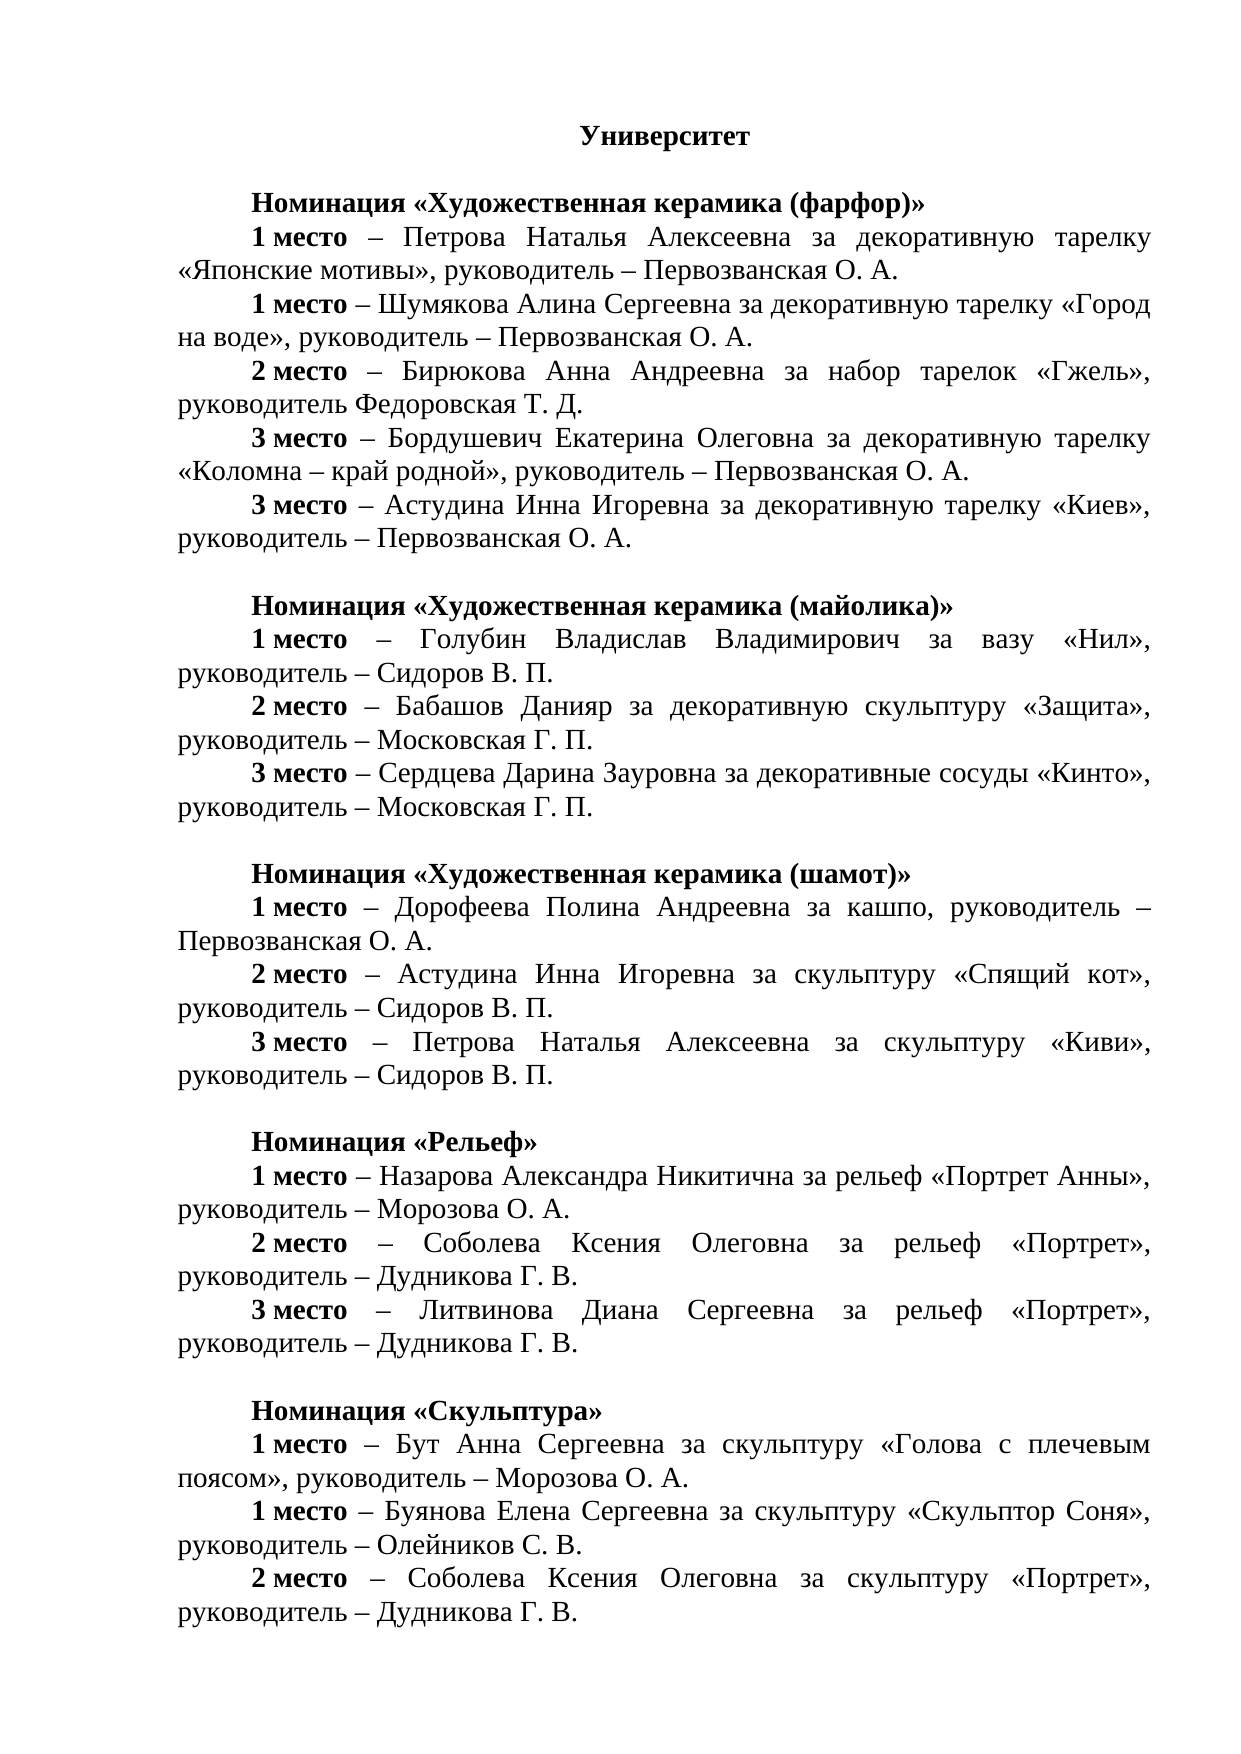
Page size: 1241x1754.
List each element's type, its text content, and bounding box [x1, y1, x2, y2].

text 3 место – Литвинова Диана Сергеевна за рельеф «Портрет», руководитель – Дудникова Г. В. [177, 1292, 1152, 1359]
text Номинация «Скульптура» [177, 1393, 1152, 1426]
text Номинация «Рельеф» [177, 1124, 1152, 1158]
text Номинация «Художественная керамика (майолика)» [177, 588, 1152, 621]
text 2 место – Бирюкова Анна Андреевна за набор тарелок «Гжель», руководитель Федоровская Т. Д. [177, 353, 1152, 420]
text 2 место – Соболева Ксения Олеговна за рельеф «Портрет», руководитель – Дудникова Г. В. [177, 1225, 1152, 1292]
text Университет [177, 118, 1152, 152]
text 1 место – Дорофеева Полина Андреевна за кашпо, руководитель – Первозванская О. А. [177, 889, 1152, 957]
text 3 место – Петрова Наталья Алексеевна за скульптуру «Киви», руководитель – Сидоров В. П. [177, 1024, 1152, 1091]
text 3 место – Сердцева Дарина Зауровна за декоративные сосуды «Кинто», руководитель – Московская Г. П. [177, 755, 1152, 822]
text Номинация «Художественная керамика (шамот)» [177, 856, 1152, 889]
text 3 место – Астудина Инна Игоревна за декоративную тарелку «Киев», руководитель – Первозванская О. А. [177, 487, 1152, 554]
text 2 место – Астудина Инна Игоревна за скульптуру «Спящий кот», руководитель – Сидоров В. П. [177, 957, 1152, 1024]
text 1 место – Голубин Владислав Владимирович за вазу «Нил», руководитель – Сидоров В. П. [177, 621, 1152, 688]
text 1 место – Петрова Наталья Алексеевна за декоративную тарелку «Японские мотивы», руководитель – Первозванская О. А. [177, 219, 1152, 286]
text 2 место – Соболева Ксения Олеговна за скульптуру «Портрет», руководитель – Дудникова Г. В. [177, 1560, 1152, 1627]
text 1 место – Шумякова Алина Сергеевна за декоративную тарелку «Город на воде», руководитель – Первозванская О. А. [177, 286, 1152, 353]
text Номинация «Художественная керамика (фарфор)» [177, 185, 1152, 219]
text 3 место – Бордушевич Екатерина Олеговна за декоративную тарелку «Коломна – край родной», руководитель – Первозванская О. А. [177, 420, 1152, 487]
text 2 место – Бабашов Данияр за декоративную скульптуру «Защита», руководитель – Московская Г. П. [177, 688, 1152, 755]
text 1 место – Бут Анна Сергеевна за скульптуру «Голова с плечевым поясом», руководитель – Морозова О. А. [177, 1426, 1152, 1493]
text 1 место – Буянова Елена Сергеевна за скульптуру «Скульптор Соня», руководитель – Олейников С. В. [177, 1493, 1152, 1560]
text 1 место – Назарова Александра Никитична за рельеф «Портрет Анны», руководитель – Морозова О. А. [177, 1158, 1152, 1225]
